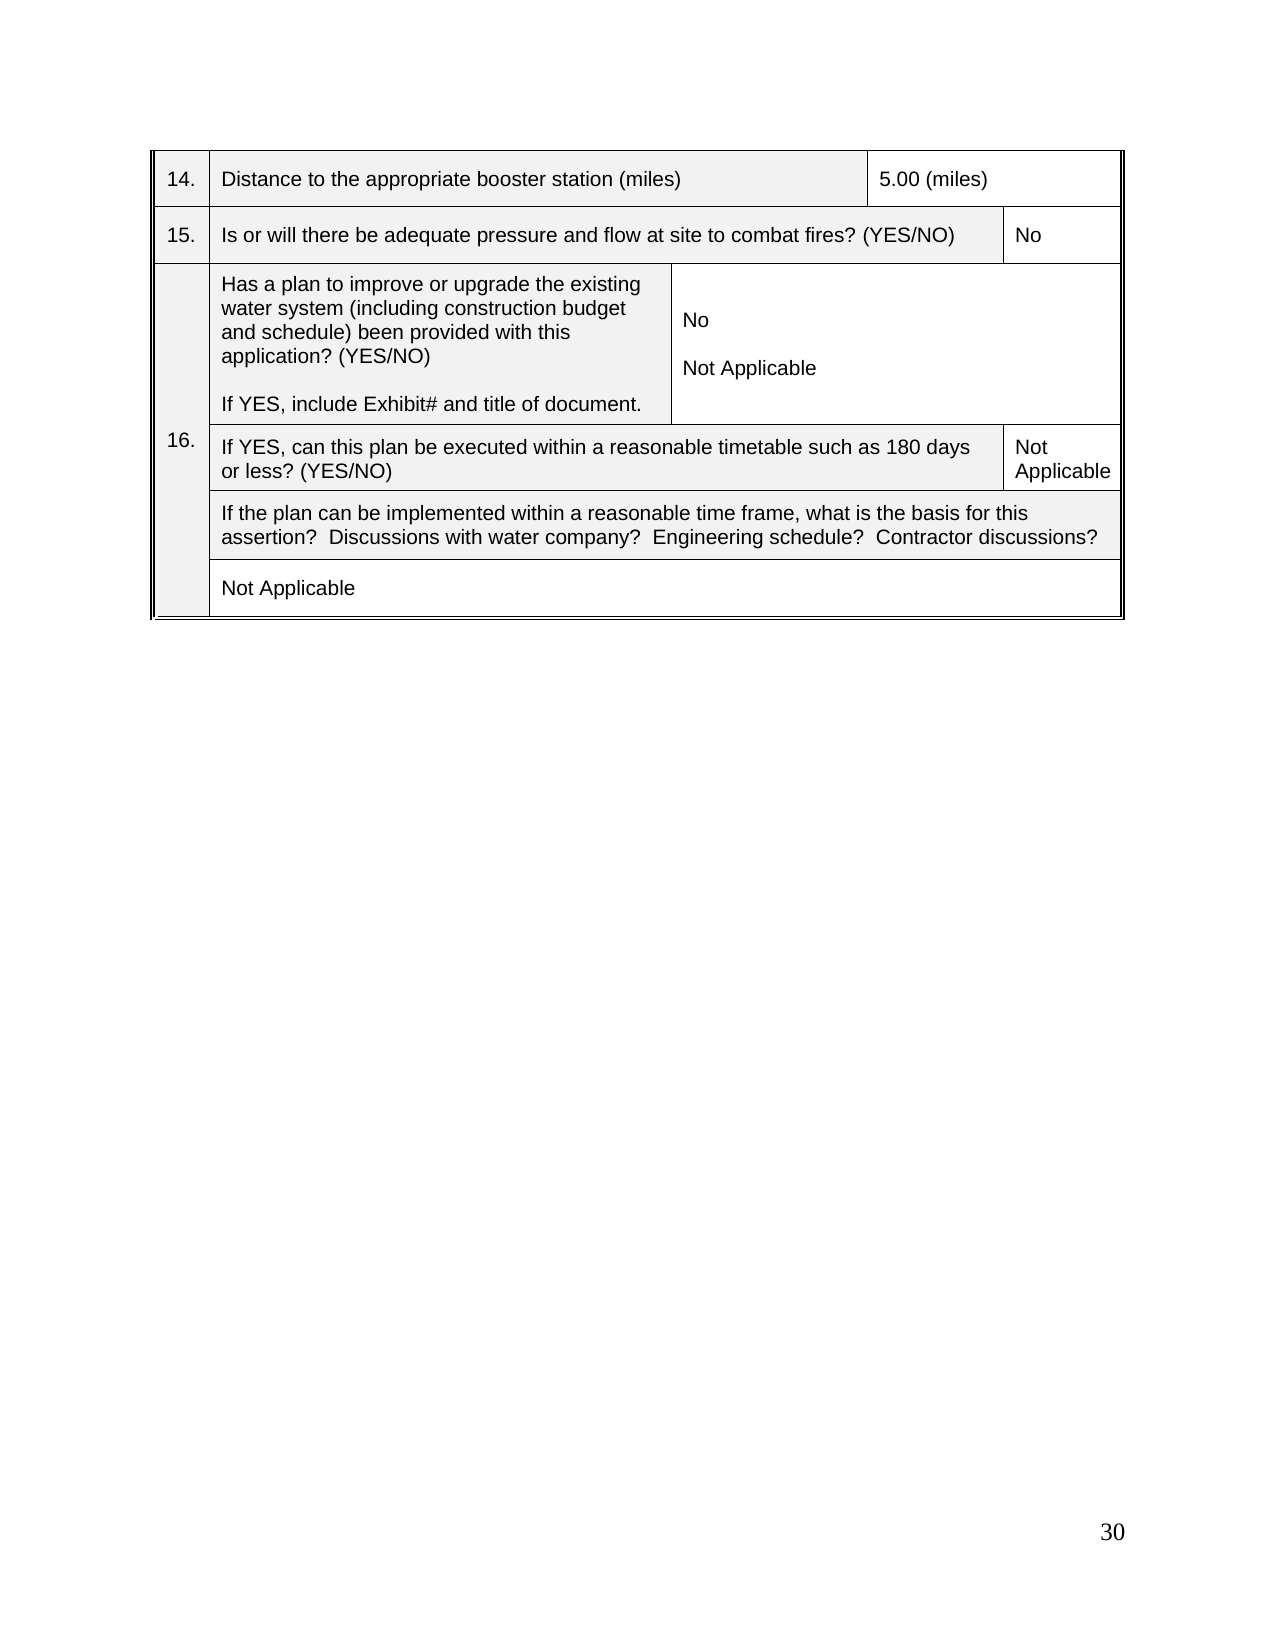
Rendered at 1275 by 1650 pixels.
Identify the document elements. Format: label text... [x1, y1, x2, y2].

table_cell 16. [155, 264, 209, 616]
table_cell Not Applicable [1004, 425, 1120, 490]
table_cell Has a plan to improve or upgrade the existing water system (including construction budget and schedule) been provided with this application? (YES/NO) If YES, include Exhibit# and title of document. [210, 264, 671, 424]
table_cell Distance to the appropriate booster station (miles) [210, 151, 867, 206]
table_cell 15. [155, 207, 209, 262]
table_cell 5.00 (miles) [868, 151, 1120, 206]
table_cell 14. [155, 151, 209, 206]
table_cell No Not Applicable [672, 264, 1120, 424]
table_cell Is or will there be adequate pressure and flow at site to combat fires? (YES/NO) [210, 207, 1003, 262]
table_cell Not Applicable [210, 560, 1120, 616]
table_cell No [1004, 207, 1120, 262]
table_cell If the plan can be implemented within a reasonable time frame, what is the basis for this assertion? Discussions with water company? Engineering schedule? Contractor discussions? [210, 491, 1120, 559]
table_cell If YES, can this plan be executed within a reasonable timetable such as 180 days or less? (YES/NO) [210, 425, 1003, 490]
